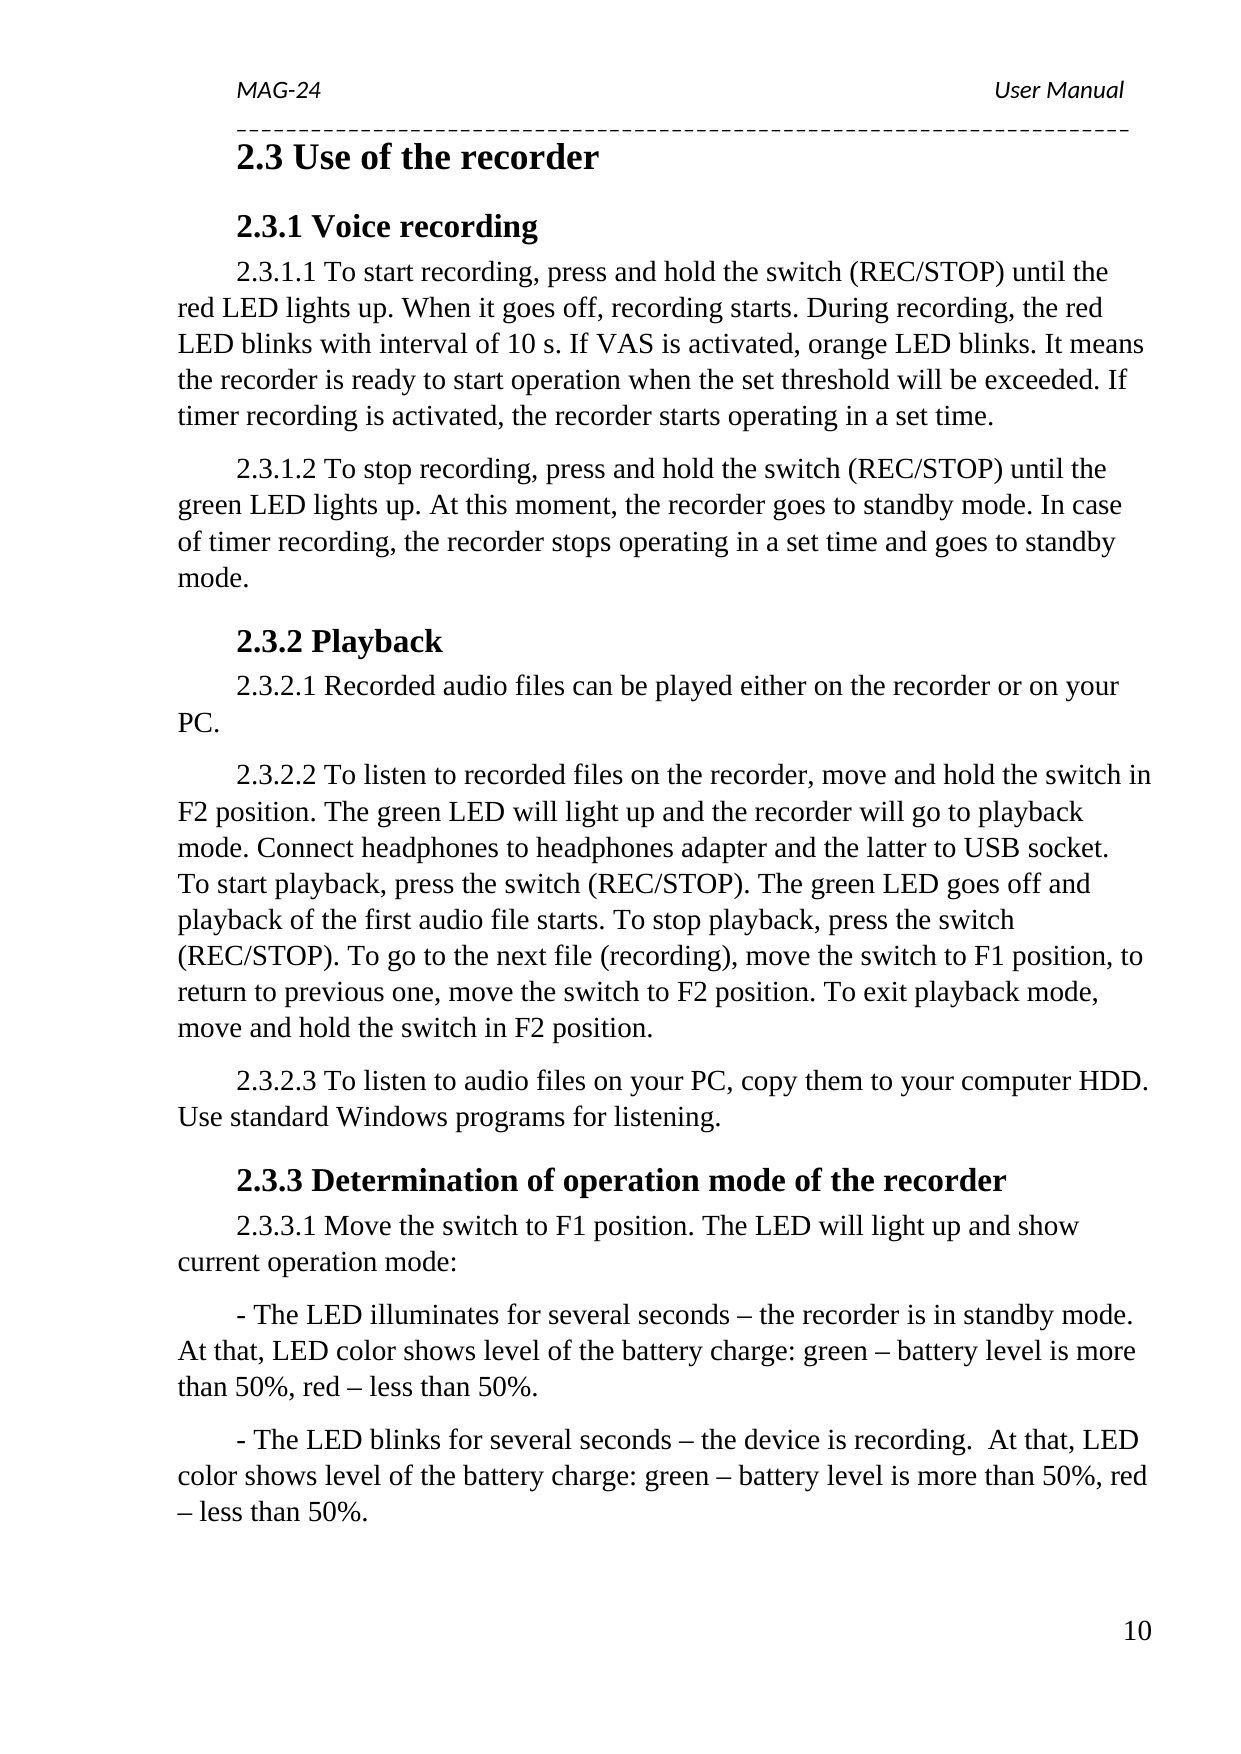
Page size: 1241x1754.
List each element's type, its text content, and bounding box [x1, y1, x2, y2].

subtitle 2.3 Use of the recorder [177, 135, 1152, 178]
subtitle 2.3.1 Voice recording [177, 206, 1152, 245]
text - The LED blinks for several seconds – the device is recording. At that, LED color shows level of the battery charge: green – battery level is more than 50%, red – less than 50%. [177, 1422, 1152, 1528]
text 2.3.2.1 Recorded audio files can be played either on the recorder or on your PC. [177, 668, 1152, 738]
subtitle 2.3.3 Determination of operation mode of the recorder [177, 1161, 1152, 1199]
text 2.3.1.2 To stop recording, press and hold the switch (REC/STOP) until the green LED lights up. At this moment, the recorder goes to standby mode. In case of timer recording, the recorder stops operating in a set time and goes to standby mode. [177, 451, 1152, 593]
text 2.3.3.1 Move the switch to F1 position. The LED will light up and show current operation mode: [177, 1208, 1152, 1278]
text - The LED illuminates for several seconds – the recorder is in standby mode. At that, LED color shows level of the battery charge: green – battery level is more than 50%, red – less than 50%. [177, 1297, 1152, 1403]
subtitle 2.3.2 Playback [177, 621, 1152, 659]
text 2.3.1.1 To start recording, press and hold the switch (REC/STOP) until the red LED lights up. When it goes off, recording starts. During recording, the red LED blinks with interval of 10 s. If VAS is activated, orange LED blinks. It means the recorder is ready to start operation when the set threshold will be exceeded. If timer recording is activated, the recorder starts operating in a set time. [177, 254, 1152, 432]
text 2.3.2.2 To listen to recorded files on the recorder, move and hold the switch in F2 position. The green LED will light up and the recorder will go to playback mode. Connect headphones to headphones adapter and the latter to USB socket. To start playback, press the switch (REC/STOP). The green LED goes off and playback of the first audio file starts. To stop playback, press the switch (REC/STOP). To go to the next file (recording), move the switch to F1 position, to return to previous one, move the switch to F2 position. To exit playback mode, move and hold the switch in F2 position. [177, 757, 1152, 1044]
text 2.3.2.3 To listen to audio files on your PC, copy them to your computer HDD. Use standard Windows programs for listening. [177, 1063, 1152, 1133]
